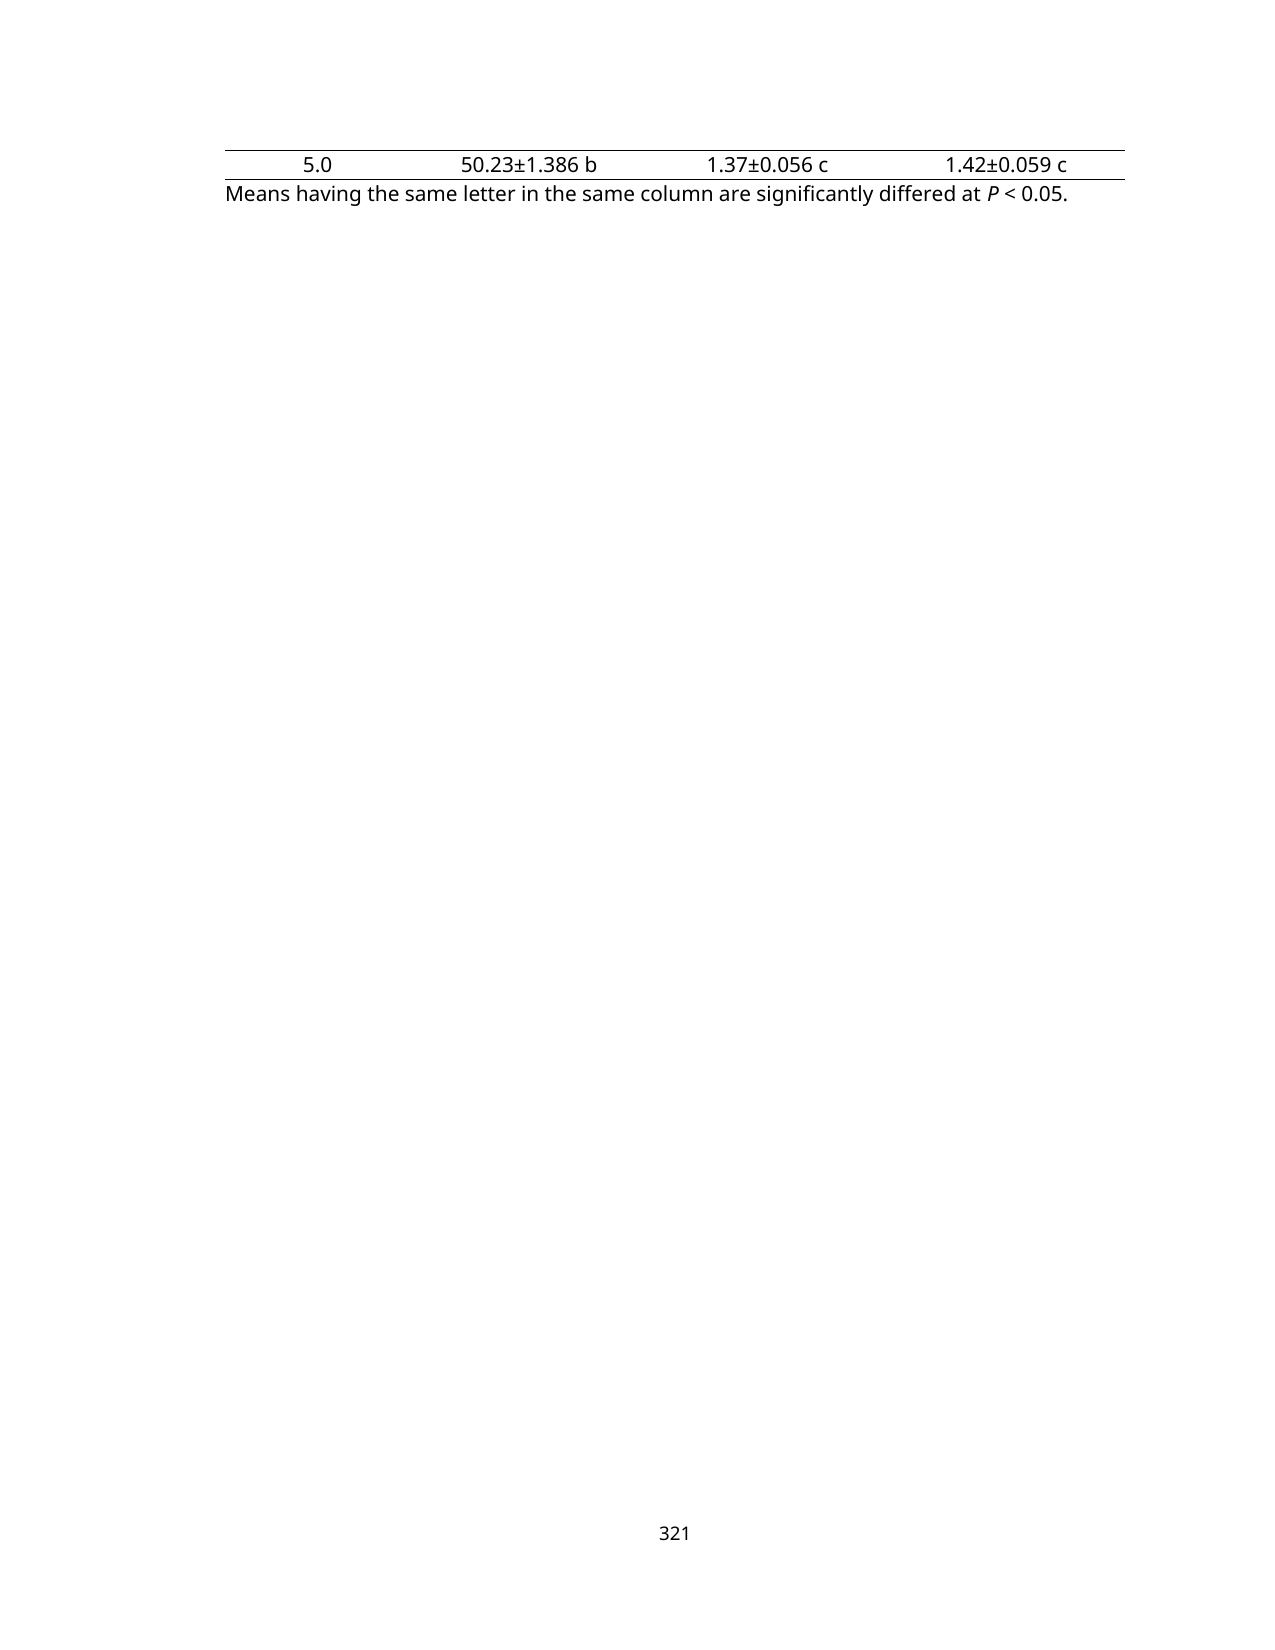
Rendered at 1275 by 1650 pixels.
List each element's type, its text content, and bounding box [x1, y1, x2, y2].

text Means having the same letter in the same column are significantly differed at P < 0.05. [225, 180, 1125, 208]
table_cell 5.0 [225, 151, 410, 178]
table_cell 1.42±0.059 c [887, 151, 1125, 178]
table_cell 50.23±1.386 b [410, 151, 648, 178]
table_cell 1.37±0.056 c [648, 151, 887, 178]
